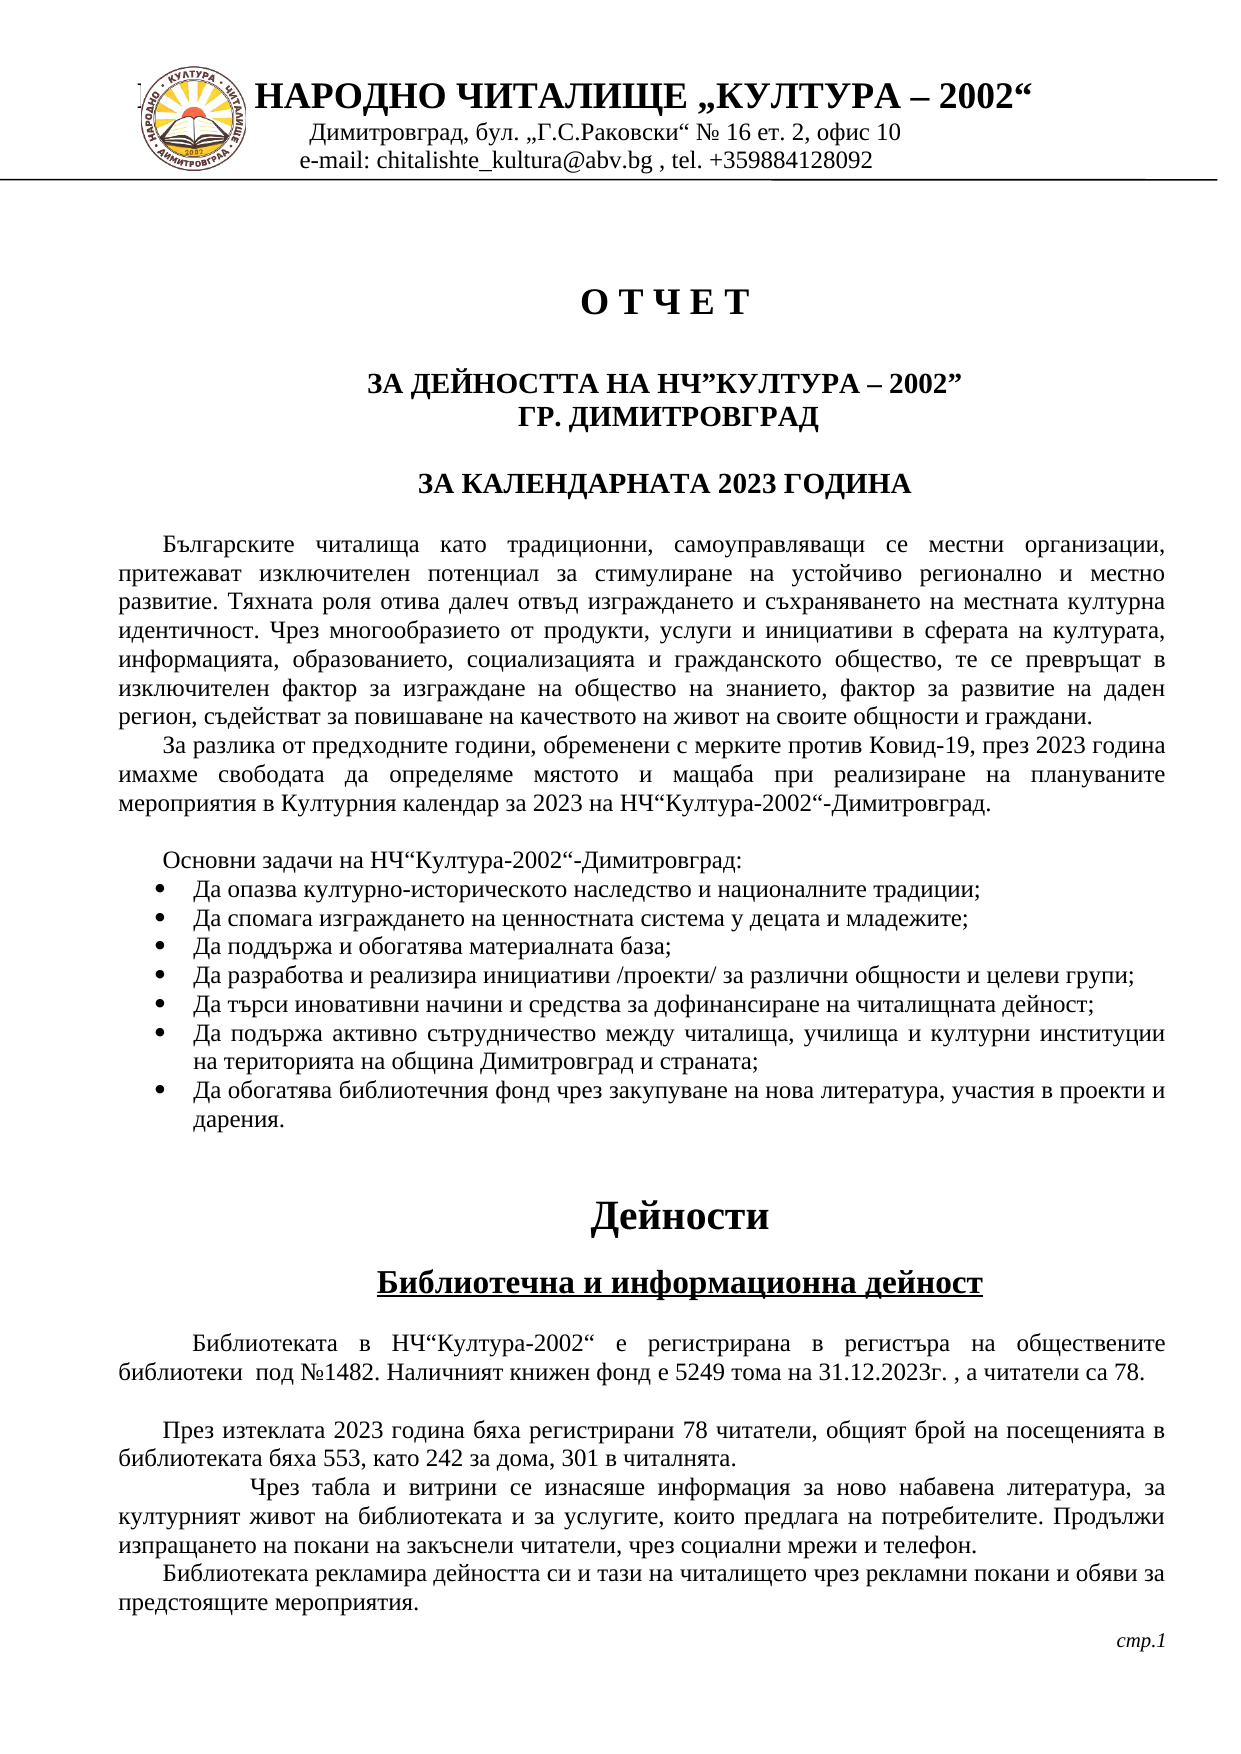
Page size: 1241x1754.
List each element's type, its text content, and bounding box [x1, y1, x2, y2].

list Библиотечна и информационна дейност [193, 1262, 1167, 1301]
text Основни задачи на НЧ“Култура-2002“-Димитровград: [118, 845, 1167, 874]
list Да опазва културно-историческото наследство и националните традиции; [156, 874, 1167, 903]
text ЗА ДЕЙНОСТТА НА НЧ”КУЛТУРА – 2002” [118, 366, 1167, 399]
list Дейности [193, 1190, 1167, 1238]
text ГР. ДИМИТРОВГРАД [118, 399, 1167, 433]
picture [139, 65, 246, 169]
list Да разработва и реализира инициативи /проекти/ за различни общности и целеви групи; [156, 960, 1167, 989]
list Да поддържа и обогатява материалната база; [156, 931, 1167, 960]
list Чрез табла и витрини се изнасяше информация за ново набавена литература, за културният живот на библиотеката и за услугите, които предлага на потребителите. Продължи изпращането на покани на закъснели читатели, чрез социални мрежи и телефон. [118, 1472, 1167, 1558]
list Да търси иновативни начини и средства за дофинансиране на читалищната дейност; [156, 989, 1167, 1018]
list Библиотеката рекламира дейността си и тази на читалището чрез рекламни покани и обяви за предстоящите мероприятия. [118, 1558, 1167, 1616]
text О Т Ч Е Т [118, 280, 1167, 323]
list Да спомага изграждането на ценностната система у децата и младежите; [156, 903, 1167, 931]
text Библиотеката в НЧ“Култура-2002“ е регистрирана в регистъра на обществените библиотеки под №1482. Наличният книжен фонд e 5249 тома на 31.12.2023г. , а читатели са 78. [118, 1328, 1167, 1386]
list Да подържа активно сътрудничество между читалища, училища и културни институции на територията на община Димитровград и страната; [156, 1018, 1167, 1075]
list Да обогатява библиотечния фонд чрез закупуване на нова литература, участия в проекти и дарения. [156, 1075, 1167, 1133]
text Българските читалища като традиционни, самоуправляващи се местни организации, притежават изключителен потенциал за стимулиране на устойчиво регионално и местно развитие. Тяхната роля отива далеч отвъд изграждането и съхраняването на местната културна идентичност. Чрез многообразието от продукти, услуги и инициативи в сферата на културата, информацията, образованието, социализацията и гражданското общество, те се превръщат в изключителен фактор за изграждане на общество на знанието, фактор за развитие на даден регион, съдействат за повишаване на качеството на живот на своите общности и граждани. [118, 529, 1167, 730]
text ЗА КАЛЕНДАРНАТА 2023 ГОДИНА [118, 467, 1167, 500]
list През изтеклата 2023 година бяха регистрирани 78 читатели, общият брой на посещенията в библиотеката бяха 553, като 242 за дома, 301 в читалнята. [118, 1415, 1167, 1472]
text За разлика от предходните години, обременени с мерките против Ковид-19, през 2023 година имахме свободата да определяме мястото и мащаба при реализиране на плануваните мероприятия в Културния календар за 2023 на НЧ“Култура-2002“-Димитровград. [118, 730, 1167, 816]
